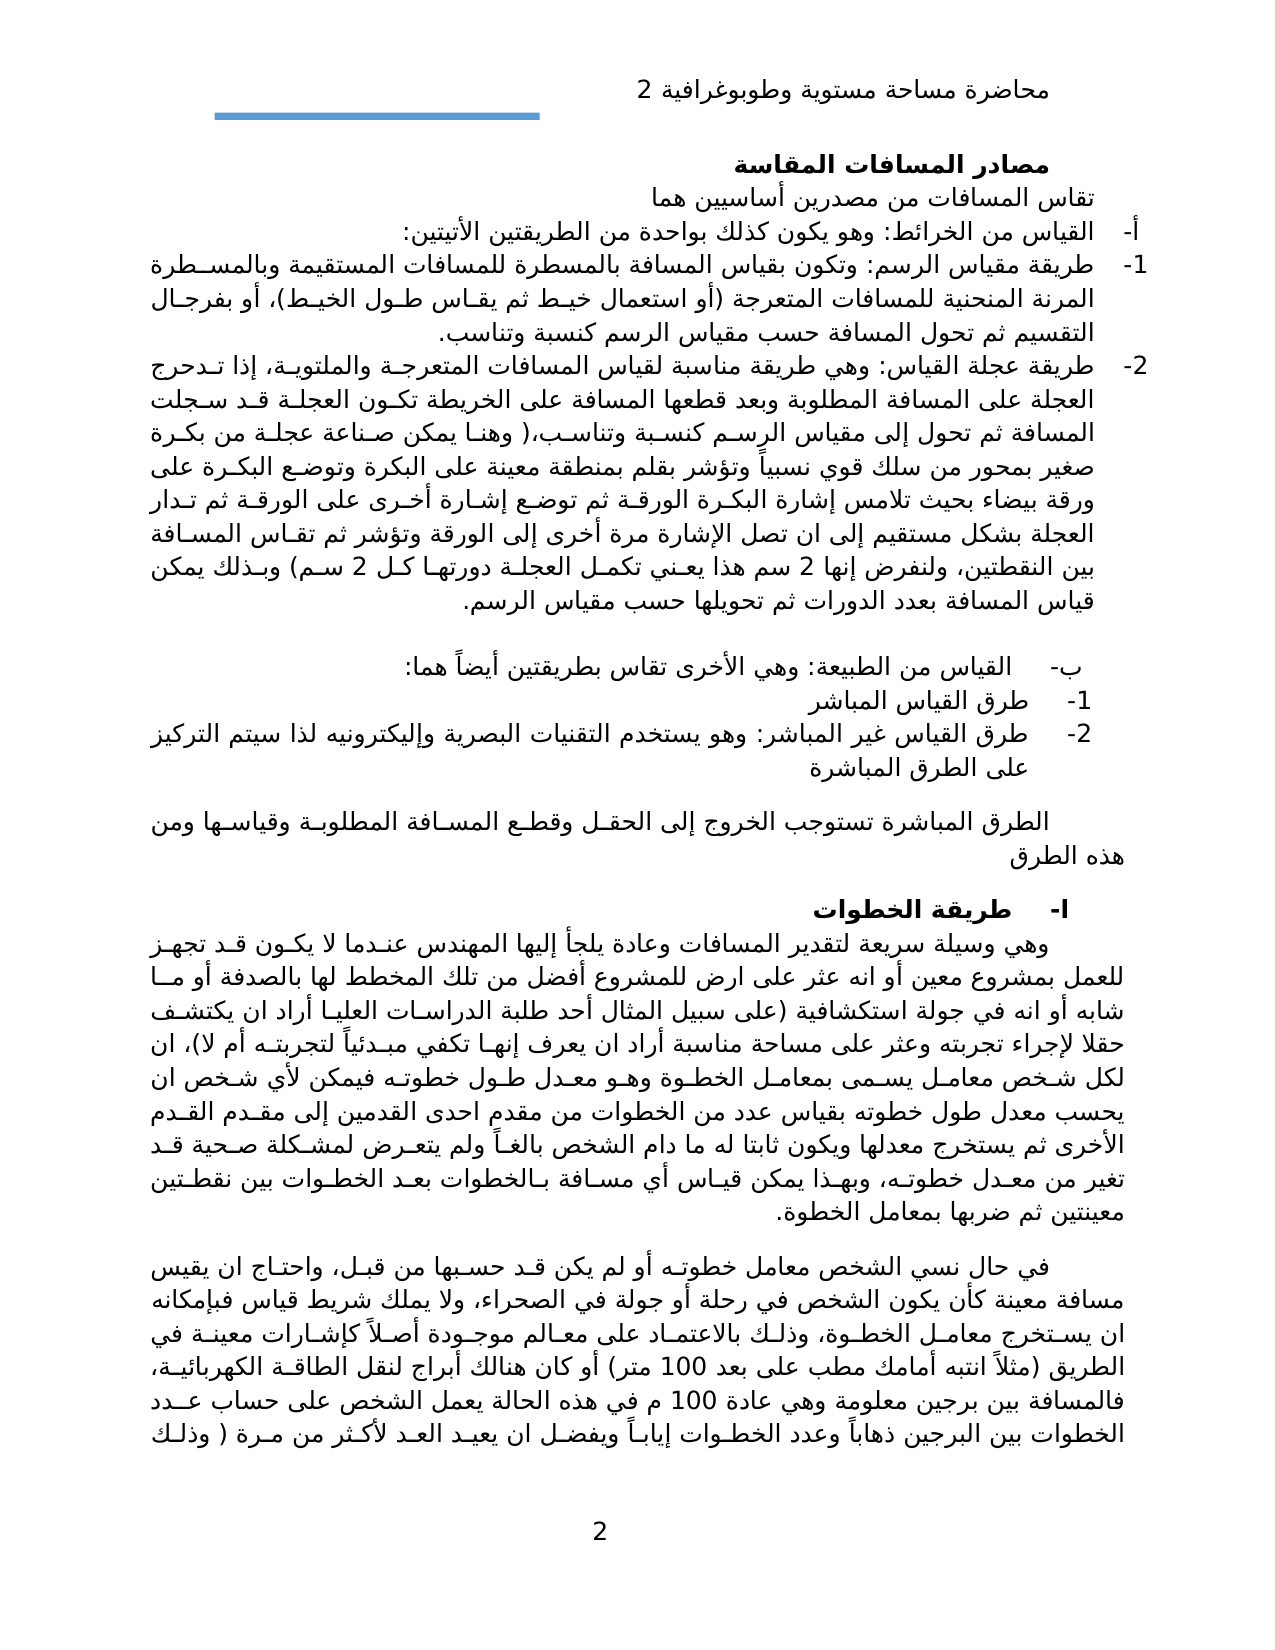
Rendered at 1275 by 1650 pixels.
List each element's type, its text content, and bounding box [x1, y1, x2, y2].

list القياس من الطبيعة: وهي الأخرى تقاس بطريقتين أيضاً هما: [150, 653, 1050, 682]
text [150, 1252, 1125, 1449]
list طريقة عجلة القياس: وهي طريقة مناسبة لقياس المسافات المتعرجة والملتوية، إذا تدحرج العجلة على المسافة المطلوبة وبعد قطعها المسافة على الخريطة تكون العجلة قد سجلت المسافة ثم تحول إلى مقياس الرسم كنسبة وتناسب،( وهنا يمكن صناعة عجلة من بكرة صغير بمحور من سلك قوي نسبياً وتؤشر بقلم بمنطقة معينة على البكرة وتوضع البكرة على ورقة بيضاء بحيث تلامس إشارة البكرة الورقة ثم توضع إشارة أخرى على الورقة ثم تدار العجلة بشكل مستقيم إلى ان تصل الإشارة مرة أخرى إلى الورقة وتؤشر ثم تقاس المسافة بين النقطتين، ولنفرض إنها 2 سم هذا يعني تكمل العجلة دورتها كل 2 سم) وبذلك يمكن قياس المسافة بعدد الدورات ثم تحويلها حسب مقياس الرسم. [150, 351, 1123, 615]
text الطرق المباشرة تستوجب الخروج إلى الحقل وقطع المسافة المطلوبة وقياسها ومن هذه الطرق [150, 808, 1125, 870]
list طرق القياس غير المباشر: وهو يستخدم التقنيات البصرية وإليكترونيه لذا سيتم التركيز على الطرق المباشرة [150, 720, 1067, 782]
list طريقة مقياس الرسم: وتكون بقياس المسافة بالمسطرة للمسافات المستقيمة وبالمسطرة المرنة المنحنية للمسافات المتعرجة (أو استعمال خيط ثم يقاس طول الخيط)، أو بفرجال التقسيم ثم تحول المسافة حسب مقياس الرسم كنسبة وتناسب. [150, 251, 1123, 347]
text وهي وسيلة سريعة لتقدير المسافات وعادة يلجأ إليها المهندس عندما لا يكون قد تجهز للعمل بمشروع معين أو انه عثر على ارض للمشروع أفضل من تلك المخطط لها بالصدفة أو ما شابه أو انه في جولة استكشافية (على سبيل المثال أحد طلبة الدراسات العليا أراد ان يكتشف حقلا لإجراء تجربته وعثر على مساحة مناسبة أراد ان يعرف إنها تكفي مبدئياً لتجربته أم لا)، ان لكل شخص معامل يسمى بمعامل الخطوة وهو معدل طول خطوته فيمكن لأي شخص ان يحسب معدل طول خطوته بقياس عدد من الخطوات من مقدم احدى القدمين إلى مقدم القدم الأخرى ثم يستخرج معدلها ويكون ثابتا له ما دام الشخص بالغاً ولم يتعرض لمشكلة صحية قد تغير من معدل خطوته، وبهذا يمكن قياس أي مسافة بالخطوات بعد الخطوات بين نقطتين معينتين ثم ضربها بمعامل الخطوة. [150, 929, 1125, 1227]
list طرق القياس المباشر [150, 686, 1067, 715]
list طريقة الخطوات [150, 896, 1050, 925]
text مصادر المسافات المقاسة [150, 150, 1125, 179]
text تقاس المسافات من مصدرين أساسيين هما [150, 183, 1125, 213]
list القياس من الخرائط: وهو يكون كذلك بواحدة من الطريقتين الأتيتين: [150, 217, 1123, 246]
